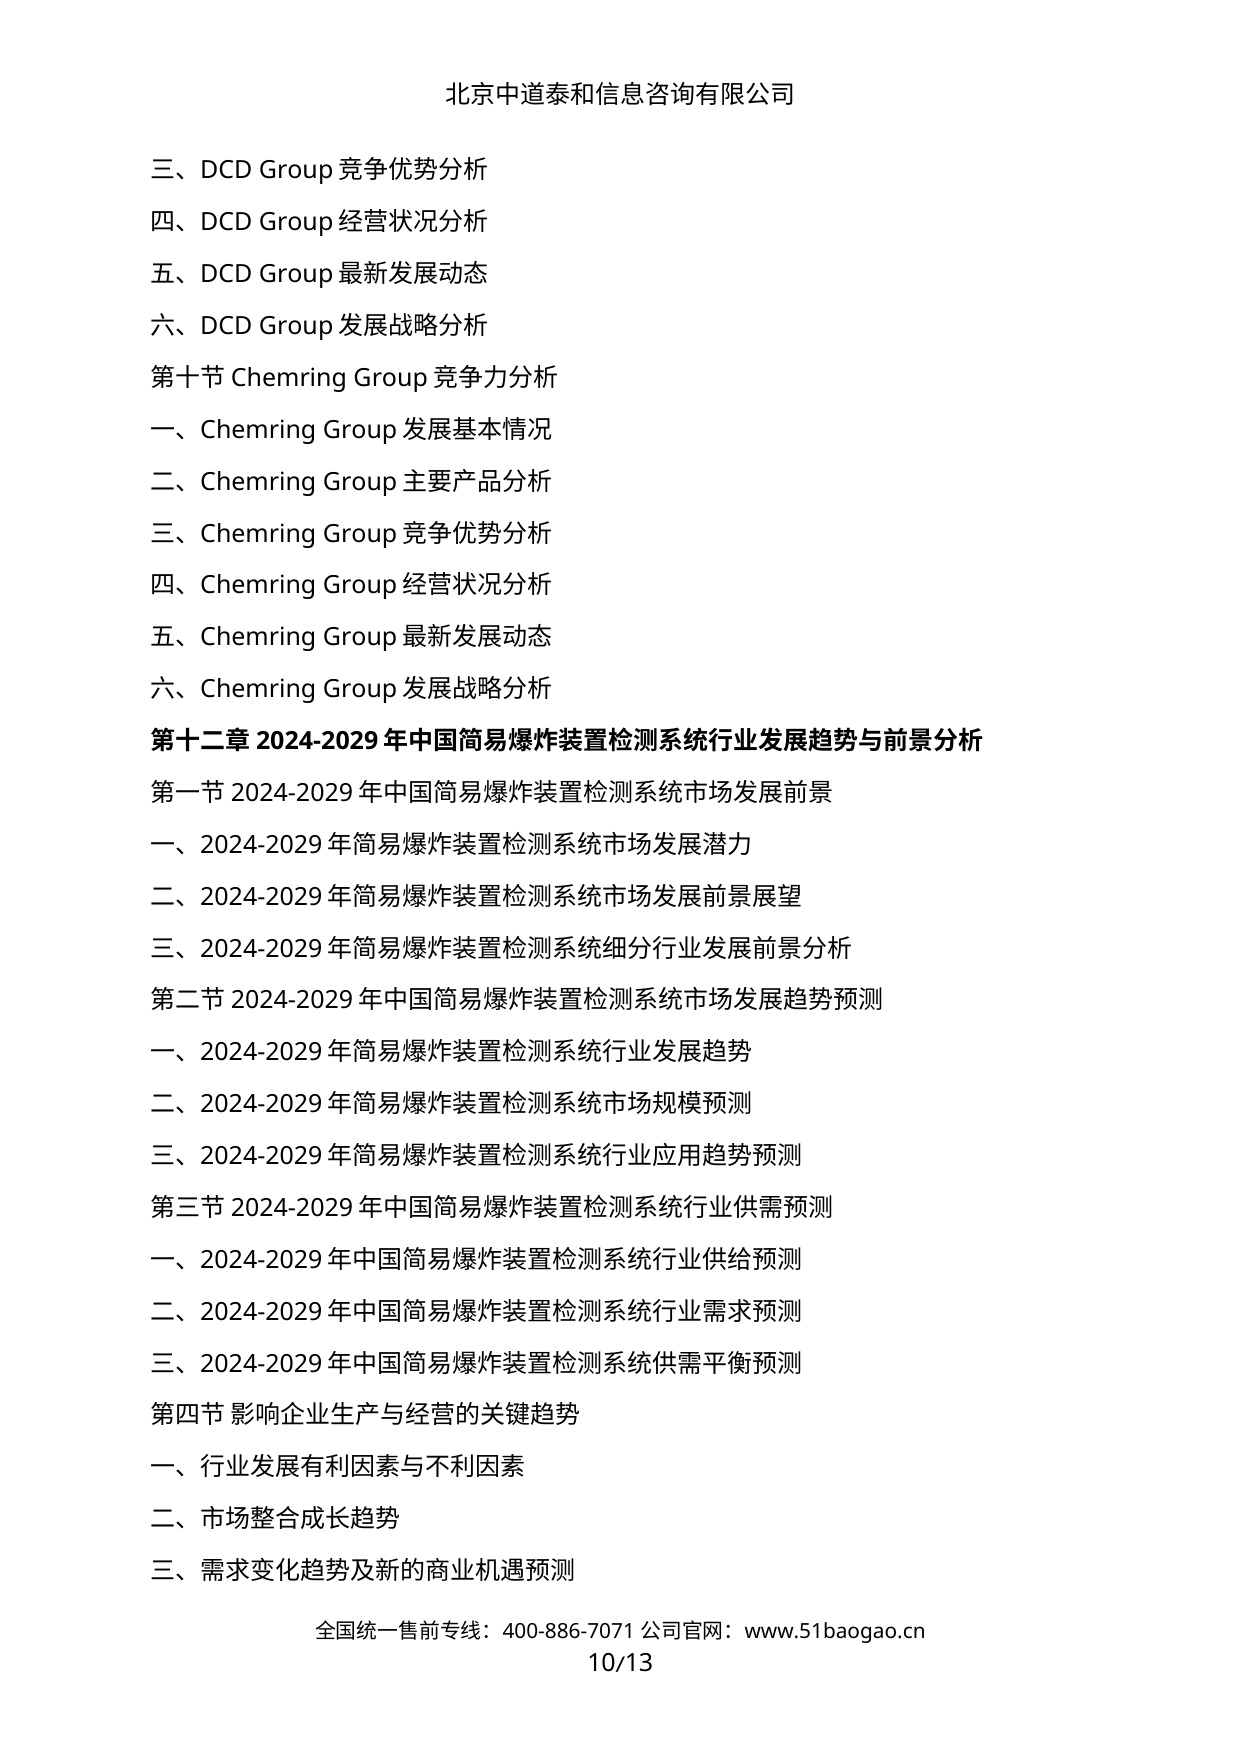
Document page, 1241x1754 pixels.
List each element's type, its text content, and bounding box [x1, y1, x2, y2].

text 三、2024-2029年简易爆炸装置检测系统细分行业发展前景分析 [150, 928, 1090, 964]
text 第一节 2024-2029年中国简易爆炸装置检测系统市场发展前景 [150, 772, 1090, 809]
text 三、2024-2029年中国简易爆炸装置检测系统供需平衡预测 [150, 1343, 1090, 1379]
text 二、Chemring Group主要产品分析 [150, 461, 1090, 497]
text 第十二章 2024-2029年中国简易爆炸装置检测系统行业发展趋势与前景分析 [150, 721, 1090, 757]
text 三、Chemring Group竞争优势分析 [150, 513, 1090, 549]
text 六、Chemring Group发展战略分析 [150, 669, 1090, 705]
text 二、2024-2029年简易爆炸装置检测系统市场发展前景展望 [150, 876, 1090, 912]
text 三、DCD Group竞争优势分析 [150, 150, 1090, 186]
text 四、DCD Group经营状况分析 [150, 202, 1090, 238]
text 一、2024-2029年简易爆炸装置检测系统市场发展潜力 [150, 824, 1090, 861]
text 第二节 2024-2029年中国简易爆炸装置检测系统市场发展趋势预测 [150, 980, 1090, 1016]
text 一、2024-2029年简易爆炸装置检测系统行业发展趋势 [150, 1032, 1090, 1068]
text 一、Chemring Group发展基本情况 [150, 409, 1090, 446]
text 二、2024-2029年简易爆炸装置检测系统市场规模预测 [150, 1084, 1090, 1120]
text 五、Chemring Group最新发展动态 [150, 617, 1090, 653]
text 二、2024-2029年中国简易爆炸装置检测系统行业需求预测 [150, 1291, 1090, 1327]
text 一、2024-2029年中国简易爆炸装置检测系统行业供给预测 [150, 1239, 1090, 1276]
text 二、市场整合成长趋势 [150, 1499, 1090, 1535]
text 第三节 2024-2029年中国简易爆炸装置检测系统行业供需预测 [150, 1187, 1090, 1224]
text 三、需求变化趋势及新的商业机遇预测 [150, 1551, 1090, 1587]
text 四、Chemring Group经营状况分析 [150, 565, 1090, 601]
text 五、DCD Group最新发展动态 [150, 254, 1090, 290]
text 一、行业发展有利因素与不利因素 [150, 1447, 1090, 1483]
text 第四节 影响企业生产与经营的关键趋势 [150, 1395, 1090, 1431]
text 三、2024-2029年简易爆炸装置检测系统行业应用趋势预测 [150, 1136, 1090, 1172]
text 六、DCD Group发展战略分析 [150, 306, 1090, 342]
text 第十节 Chemring Group竞争力分析 [150, 357, 1090, 394]
